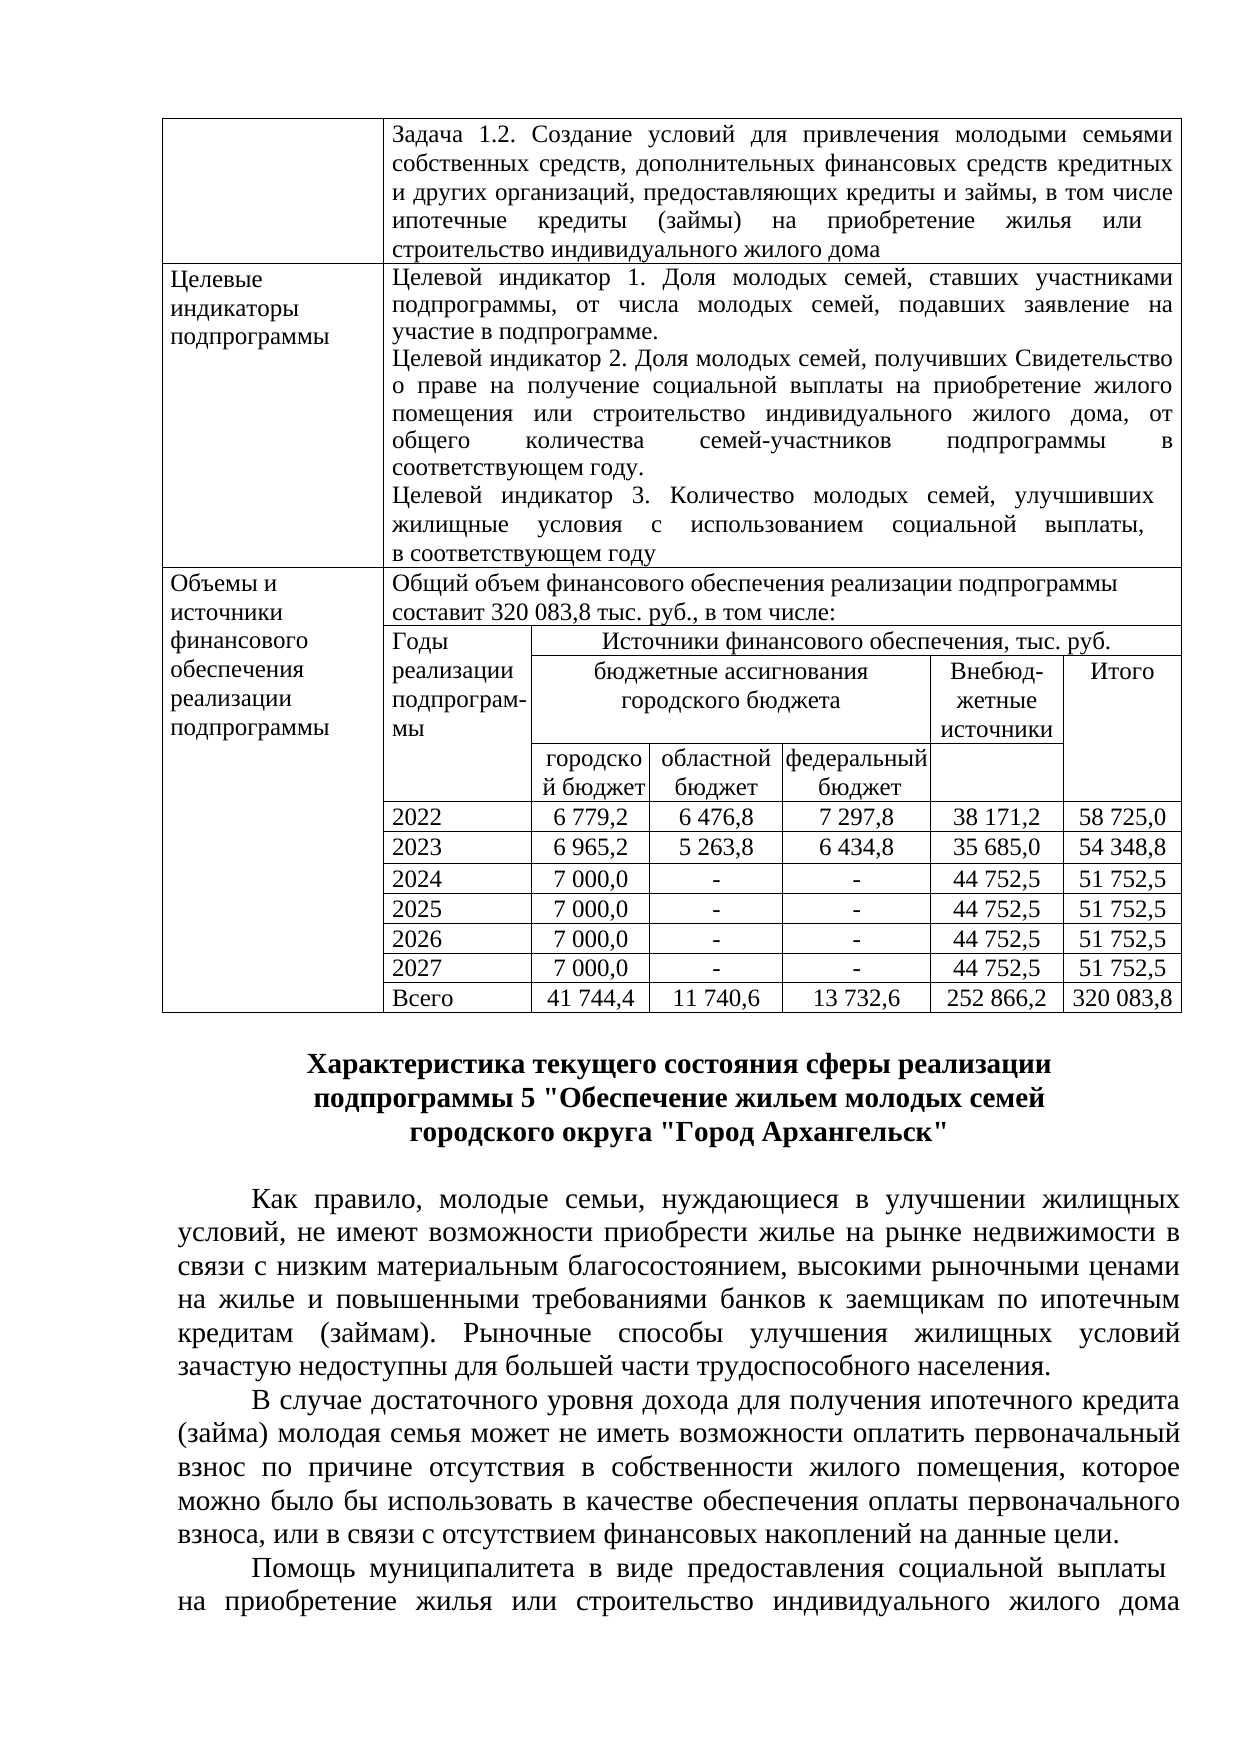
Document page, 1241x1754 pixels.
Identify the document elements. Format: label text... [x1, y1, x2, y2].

table_cell 2026 [384, 924, 531, 952]
table_cell 2022 [384, 802, 531, 831]
table_cell 7 000,0 [532, 864, 649, 893]
table_cell 54 348,8 [1064, 832, 1181, 863]
table_cell Внебюд- жетные источники [931, 656, 1063, 742]
table_cell Итого [1064, 656, 1181, 801]
table_cell Целевой индикатор 1. Доля молодых семей, ставших участниками подпрограммы, от числа молодых семей, подавших заявление на участие в подпрограмме. Целевой индикатор 2. Доля молодых семей, получивших Свидетельство о праве на получение социальной выплаты на приобретение жилого помещения или строительство индивидуального жилого дома, от общего количества семей-участников подпрограммы в соответствующем году. Целевой индикатор 3. Количество молодых семей, улучшивших жилищные условия с использованием социальной выплаты, в соответствующем году [384, 264, 1181, 567]
table_cell областной бюджет [650, 744, 782, 801]
table_cell городской бюджет [532, 744, 649, 801]
table_cell 5 263,8 [650, 832, 782, 863]
table_cell 2024 [384, 864, 531, 893]
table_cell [163, 119, 383, 263]
table_cell федеральный бюджет [783, 744, 930, 801]
table_cell 2023 [384, 832, 531, 863]
table_cell - [650, 954, 782, 982]
table_cell - [783, 924, 930, 952]
table_cell [931, 744, 1063, 801]
table_cell 6 779,2 [532, 802, 649, 831]
table_cell Годы реализации подпрограм-мы [384, 626, 531, 801]
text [177, 1550, 1181, 1617]
table_cell 7 000,0 [532, 924, 649, 952]
table_cell 35 685,0 [931, 832, 1063, 863]
table_cell 6 434,8 [783, 832, 930, 863]
table_cell Всего [384, 983, 531, 1012]
table_cell 51 752,5 [1064, 864, 1181, 893]
text В случае достаточного уровня дохода для получения ипотечного кредита (займа) молодая семья может не иметь возможности оплатить первоначальный взнос по причине отсутствия в собственности жилого помещения, которое можно было бы использовать в качестве обеспечения оплаты первоначального взноса, или в связи с отсутствием финансовых накоплений на данные цели. [177, 1382, 1181, 1550]
table_cell 7 000,0 [532, 954, 649, 982]
table_cell Общий объем финансового обеспечения реализации подпрограммы составит 320 083,8 тыс. руб., в том числе: [384, 568, 1181, 625]
table_cell бюджетные ассигнования городского бюджета [532, 656, 930, 742]
table_cell - [783, 954, 930, 982]
table_cell - [650, 894, 782, 923]
table_cell 2025 [384, 894, 531, 923]
table_cell 44 752,5 [931, 864, 1063, 893]
table_cell Объемы и источники финансового обеспечения реализации подпрограммы [163, 568, 383, 1012]
table_cell 41 744,4 [532, 983, 649, 1012]
table_cell - [650, 924, 782, 952]
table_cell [384, 119, 1181, 263]
table_cell 51 752,5 [1064, 894, 1181, 923]
table_cell 44 752,5 [931, 924, 1063, 952]
table_cell 2027 [384, 954, 531, 982]
text подпрограммы 5 "Обеспечение жильем молодых семей [177, 1080, 1181, 1114]
table_cell 44 752,5 [931, 954, 1063, 982]
table_cell Целевые индикаторы подпрограммы [163, 264, 383, 567]
text Как правило, молодые семьи, нуждающиеся в улучшении жилищных условий, не имеют возможности приобрести жилье на рынке недвижимости в связи с низким материальным благосостоянием, высокими рыночными ценами на жилье и повышенными требованиями банков к заемщикам по ипотечным кредитам (займам). Рыночные способы улучшения жилищных условий зачастую недоступны для большей части трудоспособного населения. [177, 1181, 1181, 1382]
table_cell - [783, 864, 930, 893]
table_cell 6 965,2 [532, 832, 649, 863]
table_cell 51 752,5 [1064, 954, 1181, 982]
table_cell - [650, 864, 782, 893]
table_cell 44 752,5 [931, 894, 1063, 923]
text Характеристика текущего состояния сферы реализации [177, 1047, 1181, 1080]
table_cell Источники финансового обеспечения, тыс. руб. [532, 626, 1181, 655]
table_cell 51 752,5 [1064, 924, 1181, 952]
text городского округа "Город Архангельск" [177, 1114, 1181, 1147]
table_cell - [783, 894, 930, 923]
table_cell 7 000,0 [532, 894, 649, 923]
